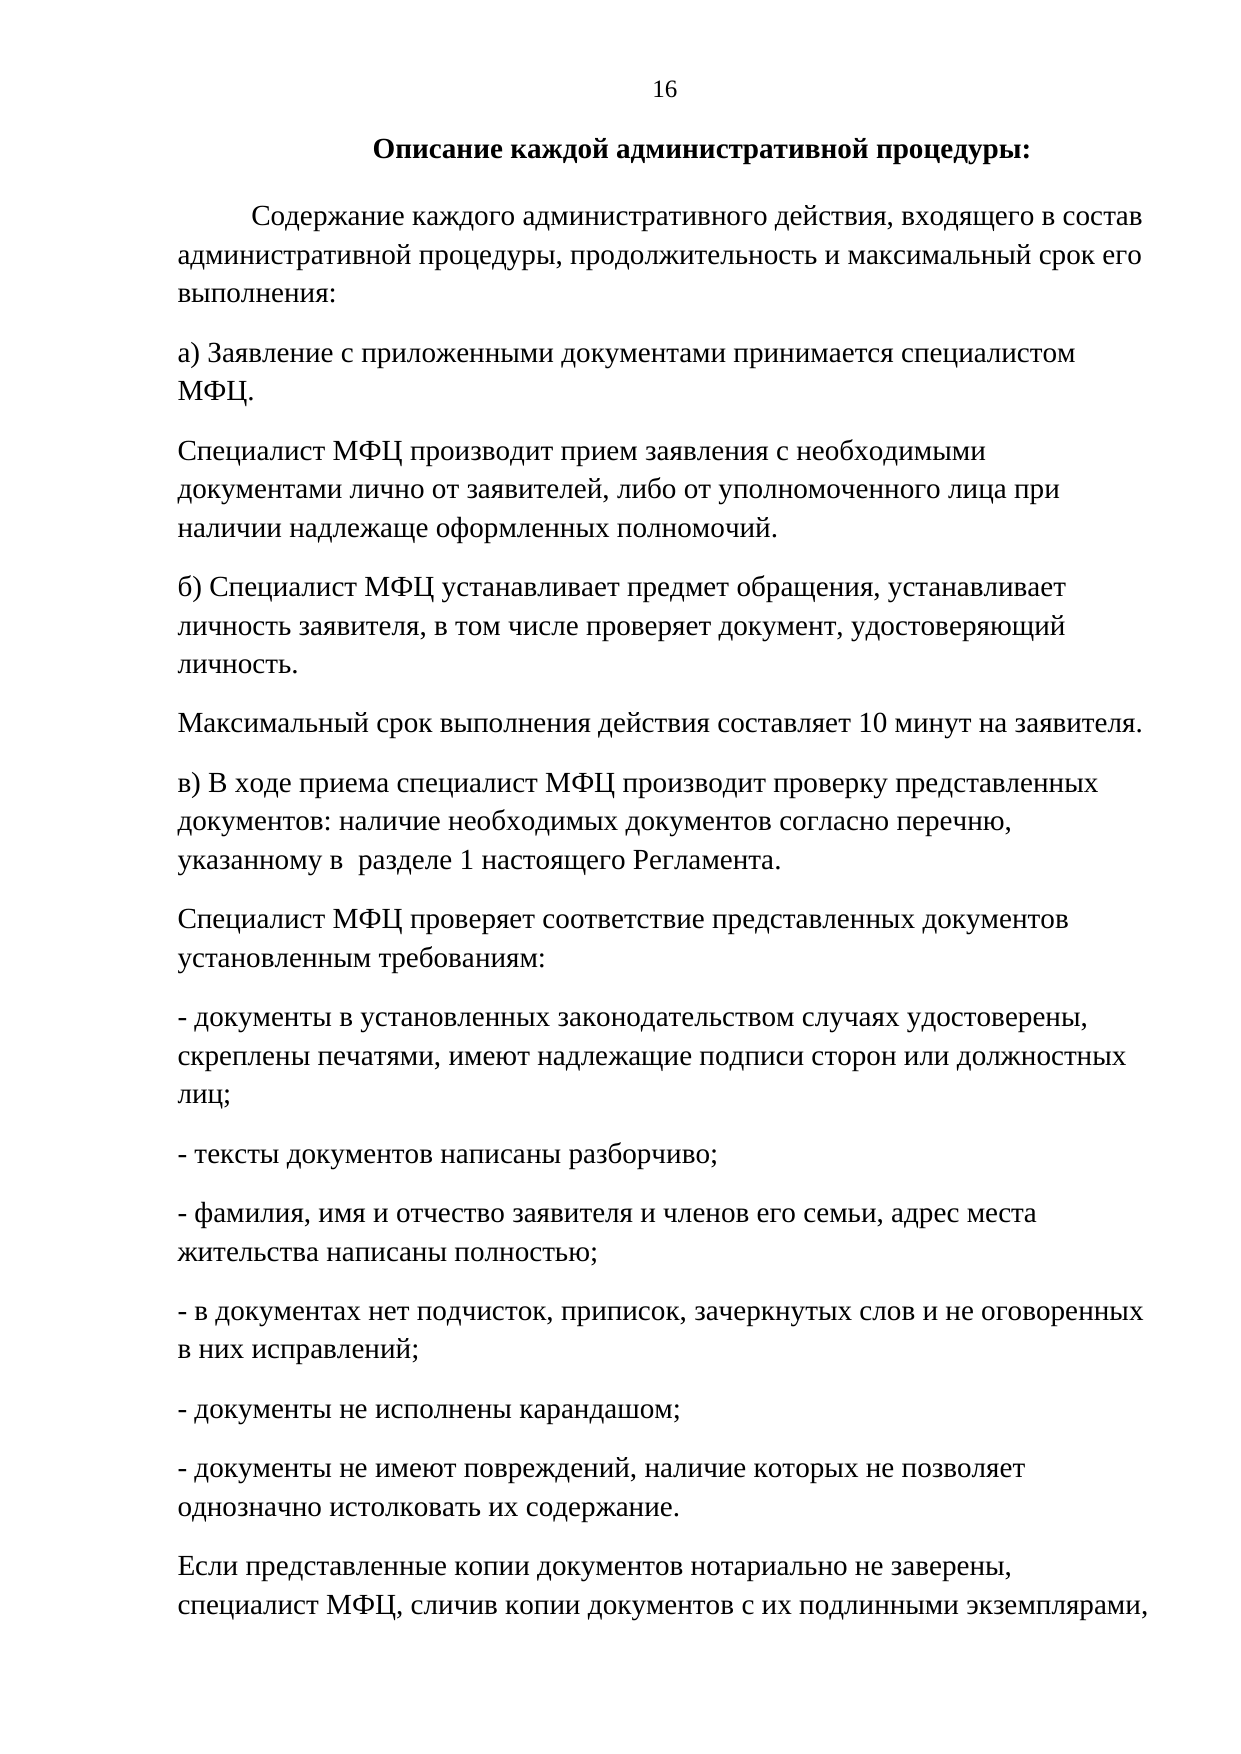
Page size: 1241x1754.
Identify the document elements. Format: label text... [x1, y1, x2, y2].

text б) Специалист МФЦ устанавливает предмет обращения, устанавливает личность заявителя, в том числе проверяет документ, удостоверяющий личность. [177, 569, 1152, 680]
text в) В ходе приема специалист МФЦ производит проверку представленных документов: наличие необходимых документов согласно перечню, указанному в разделе 1 настоящего Регламента. [177, 765, 1152, 876]
text Специалист МФЦ проверяет соответствие представленных документов установленным требованиям: [177, 901, 1152, 973]
text - документы не имеют повреждений, наличие которых не позволяет однозначно истолковать их содержание. [177, 1450, 1152, 1522]
text - документы не исполнены карандашом; [177, 1391, 1152, 1424]
text - в документах нет подчисток, приписок, зачеркнутых слов и не оговоренных в них исправлений; [177, 1293, 1152, 1365]
text - документы в установленных законодательством случаях удостоверены, скреплены печатями, имеют надлежащие подписи сторон или должностных лиц; [177, 999, 1152, 1110]
text - тексты документов написаны разборчиво; [177, 1136, 1152, 1169]
text Описание каждой административной процедуры: [177, 131, 1152, 165]
text - фамилия, имя и отчество заявителя и членов его семьи, адрес места жительства написаны полностью; [177, 1195, 1152, 1267]
text Специалист МФЦ производит прием заявления с необходимыми документами лично от заявителей, либо от уполномоченного лица при наличии надлежаще оформленных полномочий. [177, 433, 1152, 543]
text Содержание каждого административного действия, входящего в состав административной процедуры, продолжительность и максимальный срок его выполнения: [177, 198, 1152, 309]
text а) Заявление с приложенными документами принимается специалистом МФЦ. [177, 335, 1152, 407]
text Максимальный срок выполнения действия составляет 10 минут на заявителя. [177, 706, 1152, 739]
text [177, 1548, 1152, 1620]
